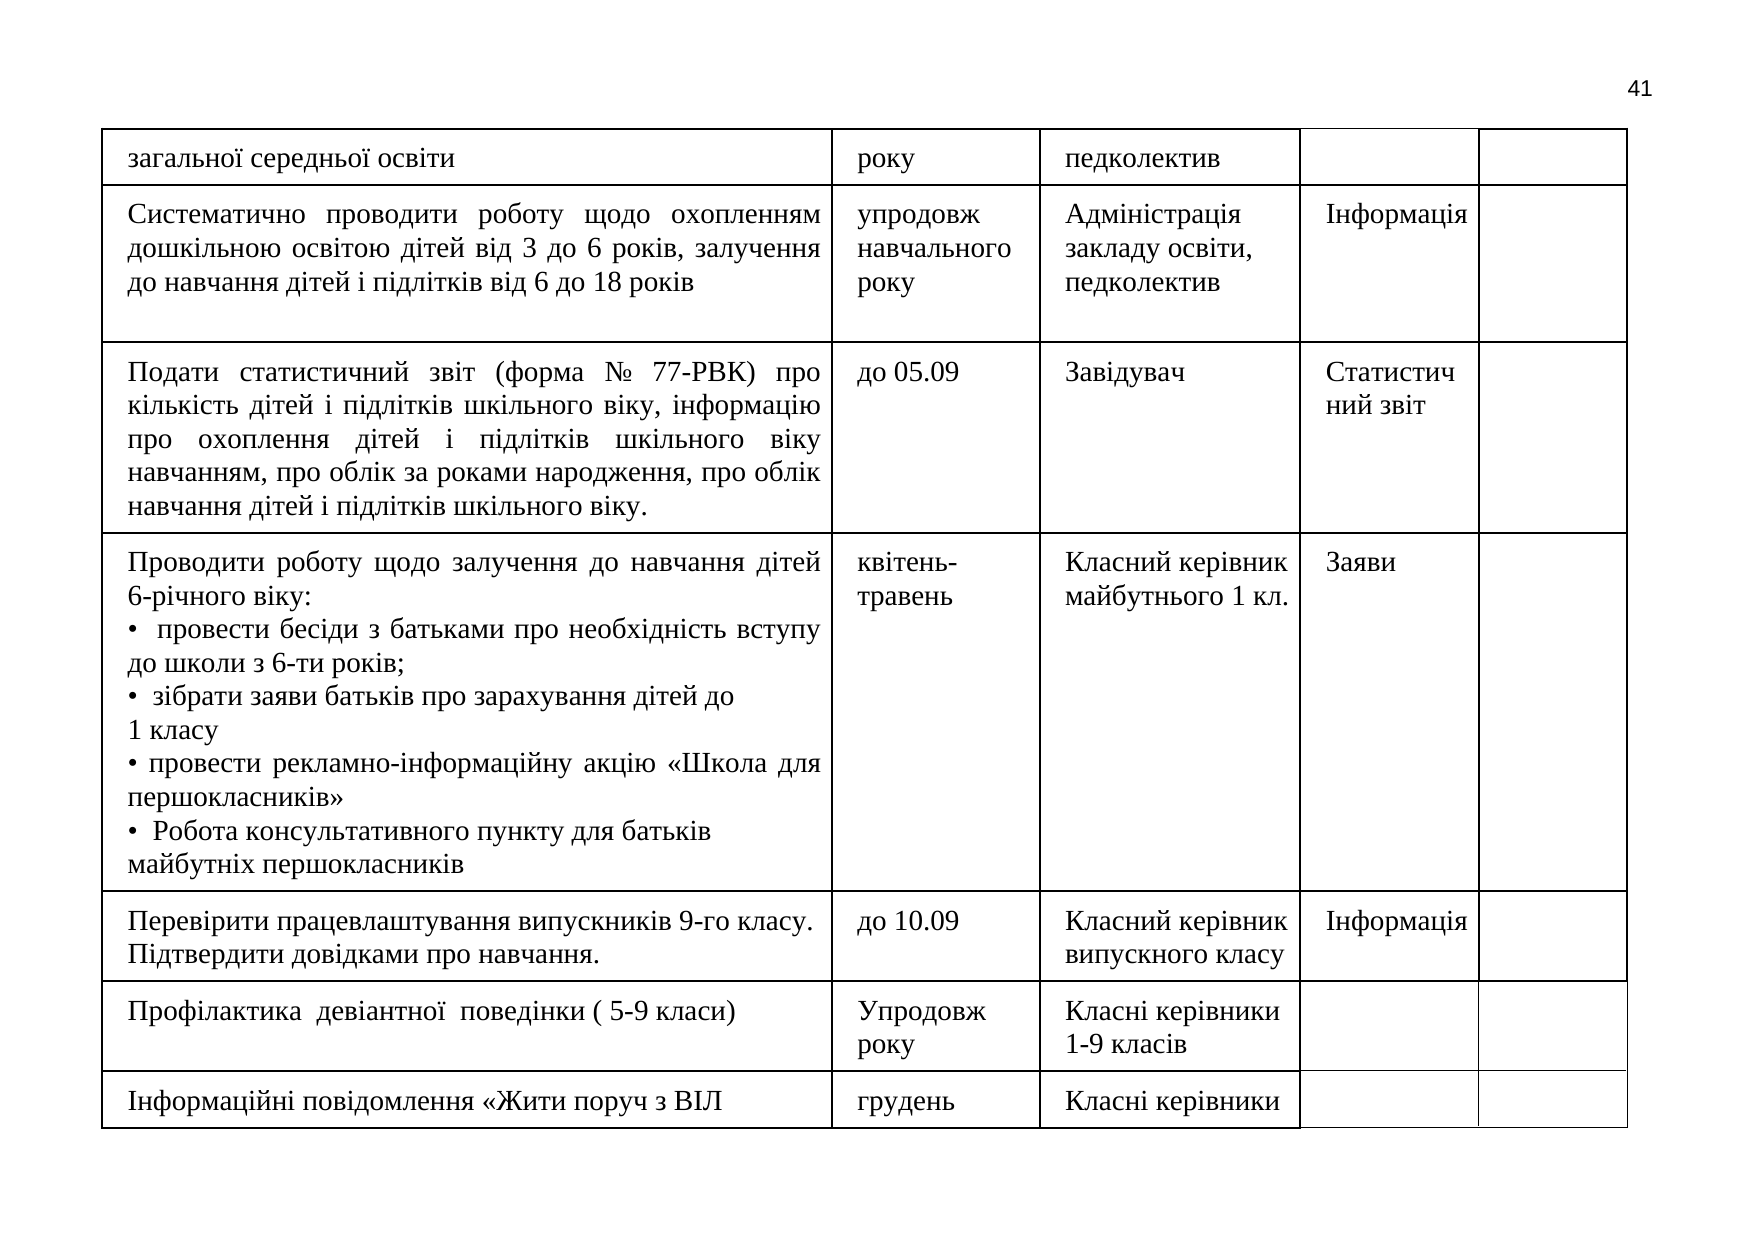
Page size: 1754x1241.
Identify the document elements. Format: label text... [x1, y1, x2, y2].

table_cell [1480, 534, 1626, 890]
table_cell [1301, 129, 1478, 184]
table_cell Проводити роботу щодо залучення до навчання дітей 6-річного віку: • провести бесіди з батьками про необхідність вступу до школи з 6-ти років; • зібрати заяви батьків про зарахування дітей до 1 класу • провести рекламно-інформаційну акцію «Школа для першокласників» • Робота консультативного пункту для батьків майбутніх першокласників [103, 534, 831, 890]
table_cell [1480, 892, 1626, 980]
table_cell [1479, 1070, 1627, 1127]
table_cell Статистичний звіт [1301, 343, 1478, 532]
table_cell [1480, 186, 1626, 341]
table_cell Перевірити працевлаштування випускників 9-го класу. Підтвердити довідками про навчання. [103, 892, 831, 980]
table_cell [833, 130, 1039, 184]
table_cell Інформація [1301, 186, 1478, 341]
table_cell квітень-травень [833, 534, 1039, 890]
table_cell Систематично проводити роботу щодо охопленням дошкільною освітою дітей від 3 до 6 років, залучення до навчання дітей і підлітків від 6 до 18 років [103, 186, 831, 341]
table_cell Класний керівник майбутнього 1 кл. [1041, 534, 1299, 890]
table_cell Упродовж року [833, 982, 1039, 1070]
table_cell [1301, 982, 1478, 1070]
table_cell [1480, 343, 1626, 532]
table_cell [103, 1072, 831, 1127]
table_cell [103, 130, 831, 184]
table_cell [1479, 982, 1627, 1070]
table_cell упродовж навчального року [833, 186, 1039, 341]
table_cell Адміністрація закладу освіти, педколектив [1041, 186, 1299, 341]
table_cell Класні керівники 1-9 класів [1041, 982, 1299, 1070]
table_cell [1480, 130, 1626, 184]
table_cell Подати статистичний звіт (форма № 77-РВК) про кількість дітей і підлітків шкільного віку, інформацію про охоплення дітей і підлітків шкільного віку навчанням, про облік за роками народження, про облік навчання дітей і підлітків шкільного віку. [103, 343, 831, 532]
table_cell Класний керівник випускного класу [1041, 892, 1299, 980]
table_cell [1301, 1071, 1479, 1127]
table_cell Профілактика девіантної поведінки ( 5-9 класи) [103, 982, 831, 1070]
table_cell Заяви [1301, 534, 1478, 890]
table_cell до 05.09 [833, 343, 1039, 532]
table_cell до 10.09 [833, 892, 1039, 980]
table_cell Завідувач [1041, 343, 1299, 532]
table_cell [1041, 130, 1299, 184]
table_cell грудень [833, 1072, 1039, 1127]
table_cell Інформація [1301, 892, 1478, 980]
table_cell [1041, 1072, 1299, 1127]
